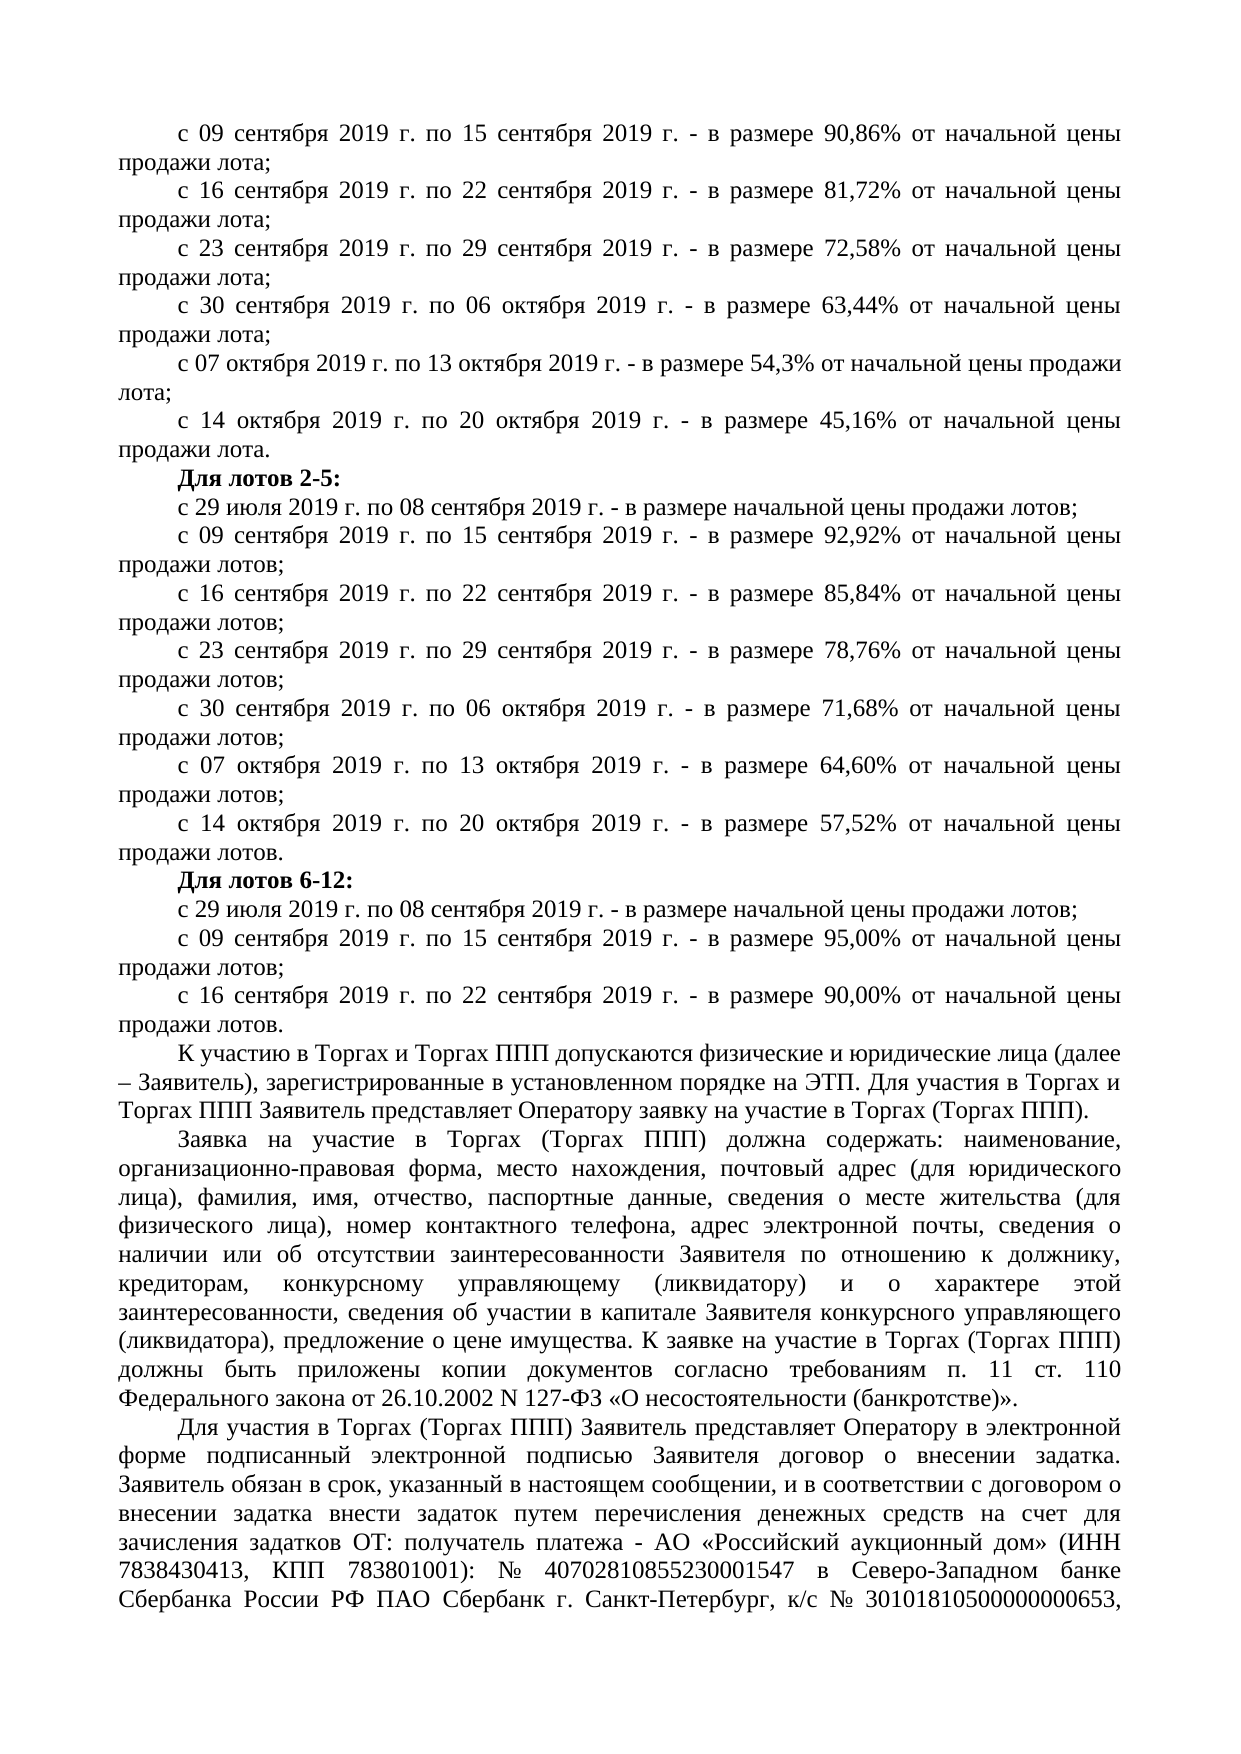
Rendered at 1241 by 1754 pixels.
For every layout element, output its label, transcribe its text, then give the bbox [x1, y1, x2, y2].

text с 14 октября 2019 г. по 20 октября 2019 г. - в размере 45,16% от начальной цены продажи лота. [118, 406, 1122, 463]
text с 09 сентября 2019 г. по 15 сентября 2019 г. - в размере 90,86% от начальной цены продажи лота; [118, 118, 1122, 176]
text с 07 октября 2019 г. по 13 октября 2019 г. - в размере 54,3% от начальной цены продажи лота; [118, 348, 1122, 406]
text Заявка на участие в Торгах (Торгах ППП) должна содержать: наименование, организационно-правовая форма, место нахождения, почтовый адрес (для юридического лица), фамилия, имя, отчество, паспортные данные, сведения о месте жительства (для физического лица), номер контактного телефона, адрес электронной почты, сведения о наличии или об отсутствии заинтересованности Заявителя по отношению к должнику, кредиторам, конкурсному управляющему (ликвидатору) и о характере этой заинтересованности, сведения об участии в капитале Заявителя конкурсного управляющего (ликвидатора), предложение о цене имущества. К заявке на участие в Торгах (Торгах ППП) должны быть приложены копии документов согласно требованиям п. 11 ст. 110 Федерального закона от 26.10.2002 N 127-ФЗ «О несостоятельности (банкротстве)». [118, 1124, 1122, 1412]
text с 30 сентября 2019 г. по 06 октября 2019 г. - в размере 71,68% от начальной цены продажи лотов; [118, 693, 1122, 751]
text с 14 октября 2019 г. по 20 октября 2019 г. - в размере 57,52% от начальной цены продажи лотов. [118, 808, 1122, 866]
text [118, 1412, 1122, 1613]
text с 16 сентября 2019 г. по 22 сентября 2019 г. - в размере 85,84% от начальной цены продажи лотов; [118, 578, 1122, 636]
text с 30 сентября 2019 г. по 06 октября 2019 г. - в размере 63,44% от начальной цены продажи лота; [118, 291, 1122, 348]
text с 07 октября 2019 г. по 13 октября 2019 г. - в размере 64,60% от начальной цены продажи лотов; [118, 751, 1122, 808]
text с 29 июля 2019 г. по 08 сентября 2019 г. - в размере начальной цены продажи лотов; [118, 894, 1122, 923]
text с 09 сентября 2019 г. по 15 сентября 2019 г. - в размере 95,00% от начальной цены продажи лотов; [118, 923, 1122, 981]
text с 29 июля 2019 г. по 08 сентября 2019 г. - в размере начальной цены продажи лотов; [118, 492, 1122, 521]
text с 09 сентября 2019 г. по 15 сентября 2019 г. - в размере 92,92% от начальной цены продажи лотов; [118, 521, 1122, 578]
text Для лотов 6-12: [118, 866, 1122, 894]
text с 23 сентября 2019 г. по 29 сентября 2019 г. - в размере 72,58% от начальной цены продажи лота; [118, 233, 1122, 291]
text с 23 сентября 2019 г. по 29 сентября 2019 г. - в размере 78,76% от начальной цены продажи лотов; [118, 636, 1122, 693]
text Для лотов 2-5: [118, 463, 1122, 492]
text К участию в Торгах и Торгах ППП допускаются физические и юридические лица (далее – Заявитель), зарегистрированные в установленном порядке на ЭТП. Для участия в Торгах и Торгах ППП Заявитель представляет Оператору заявку на участие в Торгах (Торгах ППП). [118, 1038, 1122, 1124]
text с 16 сентября 2019 г. по 22 сентября 2019 г. - в размере 90,00% от начальной цены продажи лотов. [118, 981, 1122, 1038]
text с 16 сентября 2019 г. по 22 сентября 2019 г. - в размере 81,72% от начальной цены продажи лота; [118, 176, 1122, 233]
